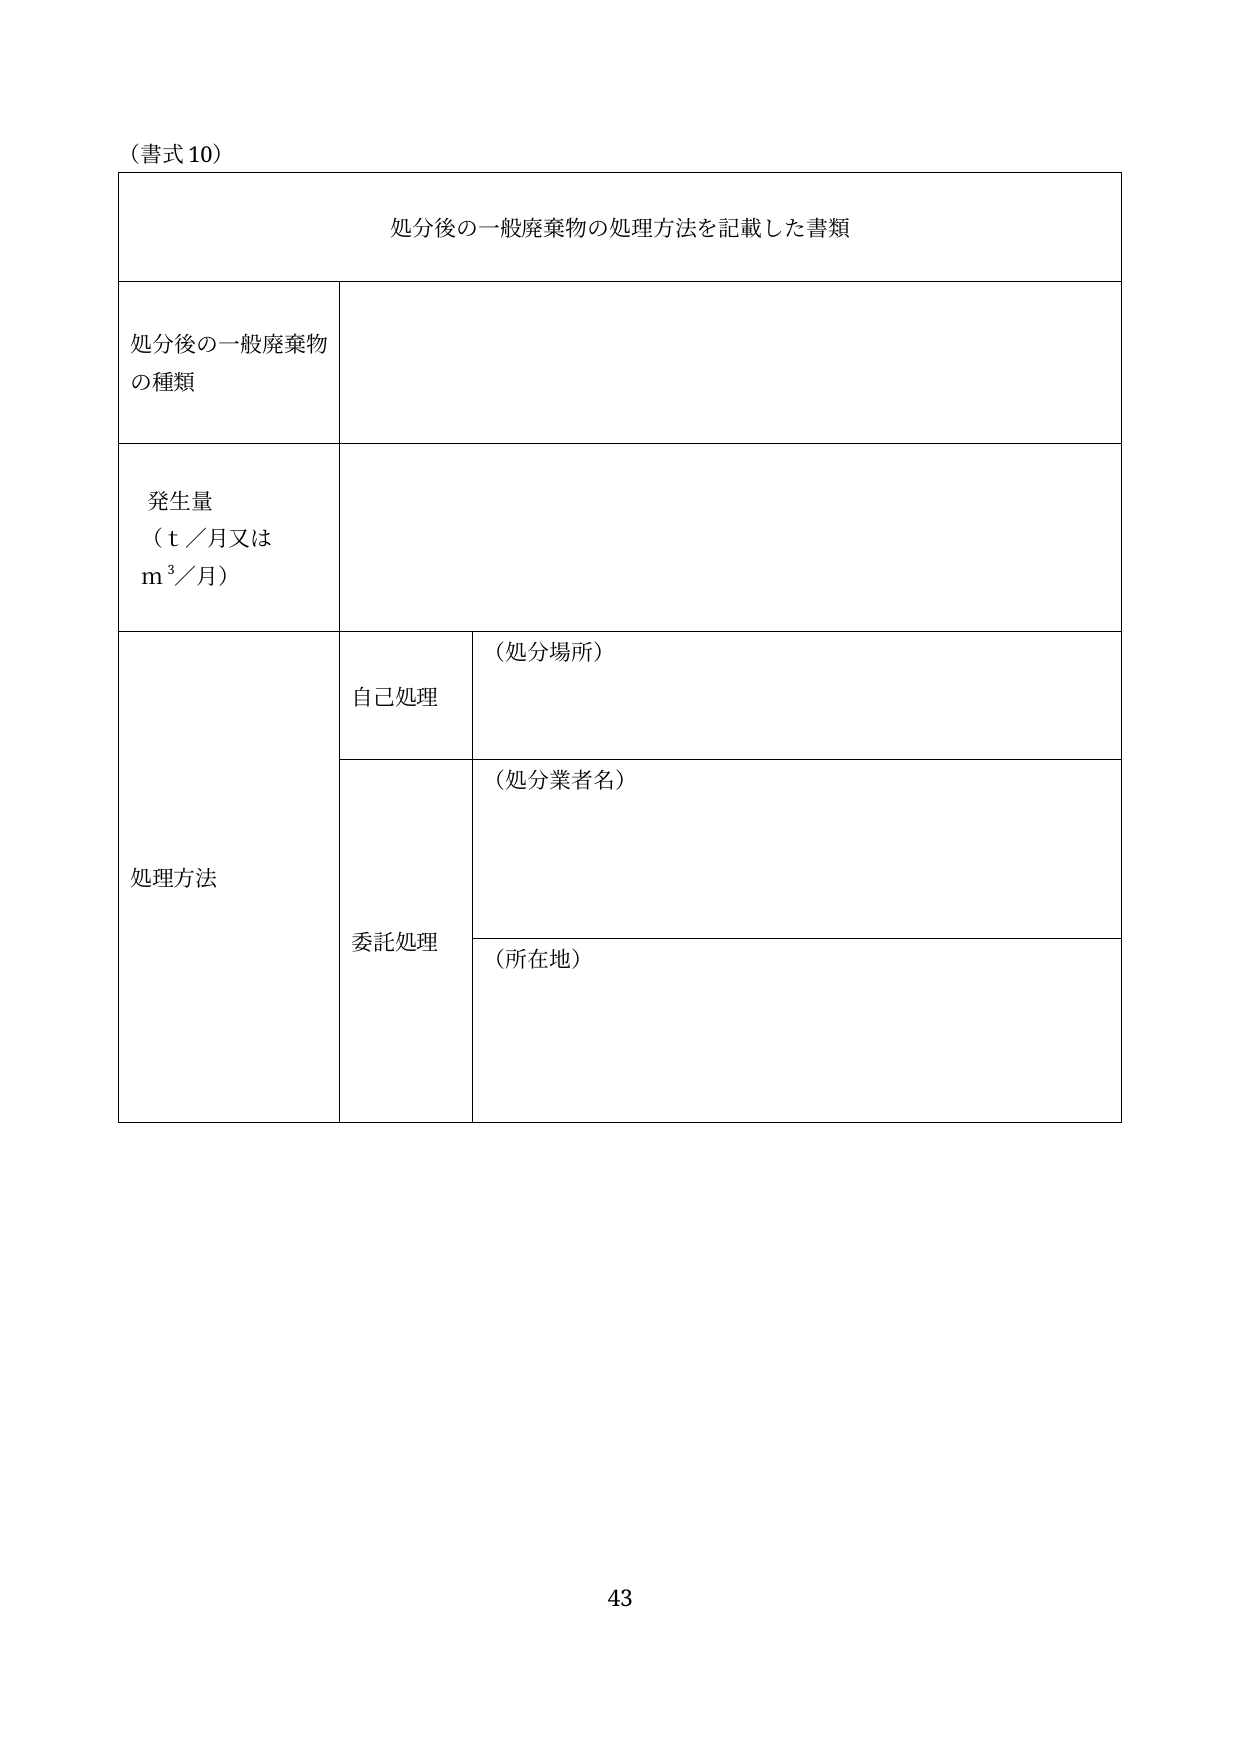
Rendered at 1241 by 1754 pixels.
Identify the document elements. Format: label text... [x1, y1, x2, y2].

table_cell 自己処理 [340, 632, 472, 759]
table_cell [340, 444, 1121, 631]
table_cell [340, 282, 1121, 443]
table_header 処分後の一般廃棄物の処理方法を記載した書類 [119, 173, 1121, 281]
text （書式10） [118, 134, 1122, 172]
table_cell （所在地） [473, 939, 1121, 1122]
table_cell 処理方法 [119, 632, 339, 1122]
table_cell （処分場所） [473, 632, 1121, 759]
table_cell 処分後の一般廃棄物の種類 [119, 282, 339, 443]
table_cell [119, 444, 339, 631]
table_cell （処分業者名） [473, 760, 1121, 938]
table_cell 委託処理 [340, 760, 472, 1122]
